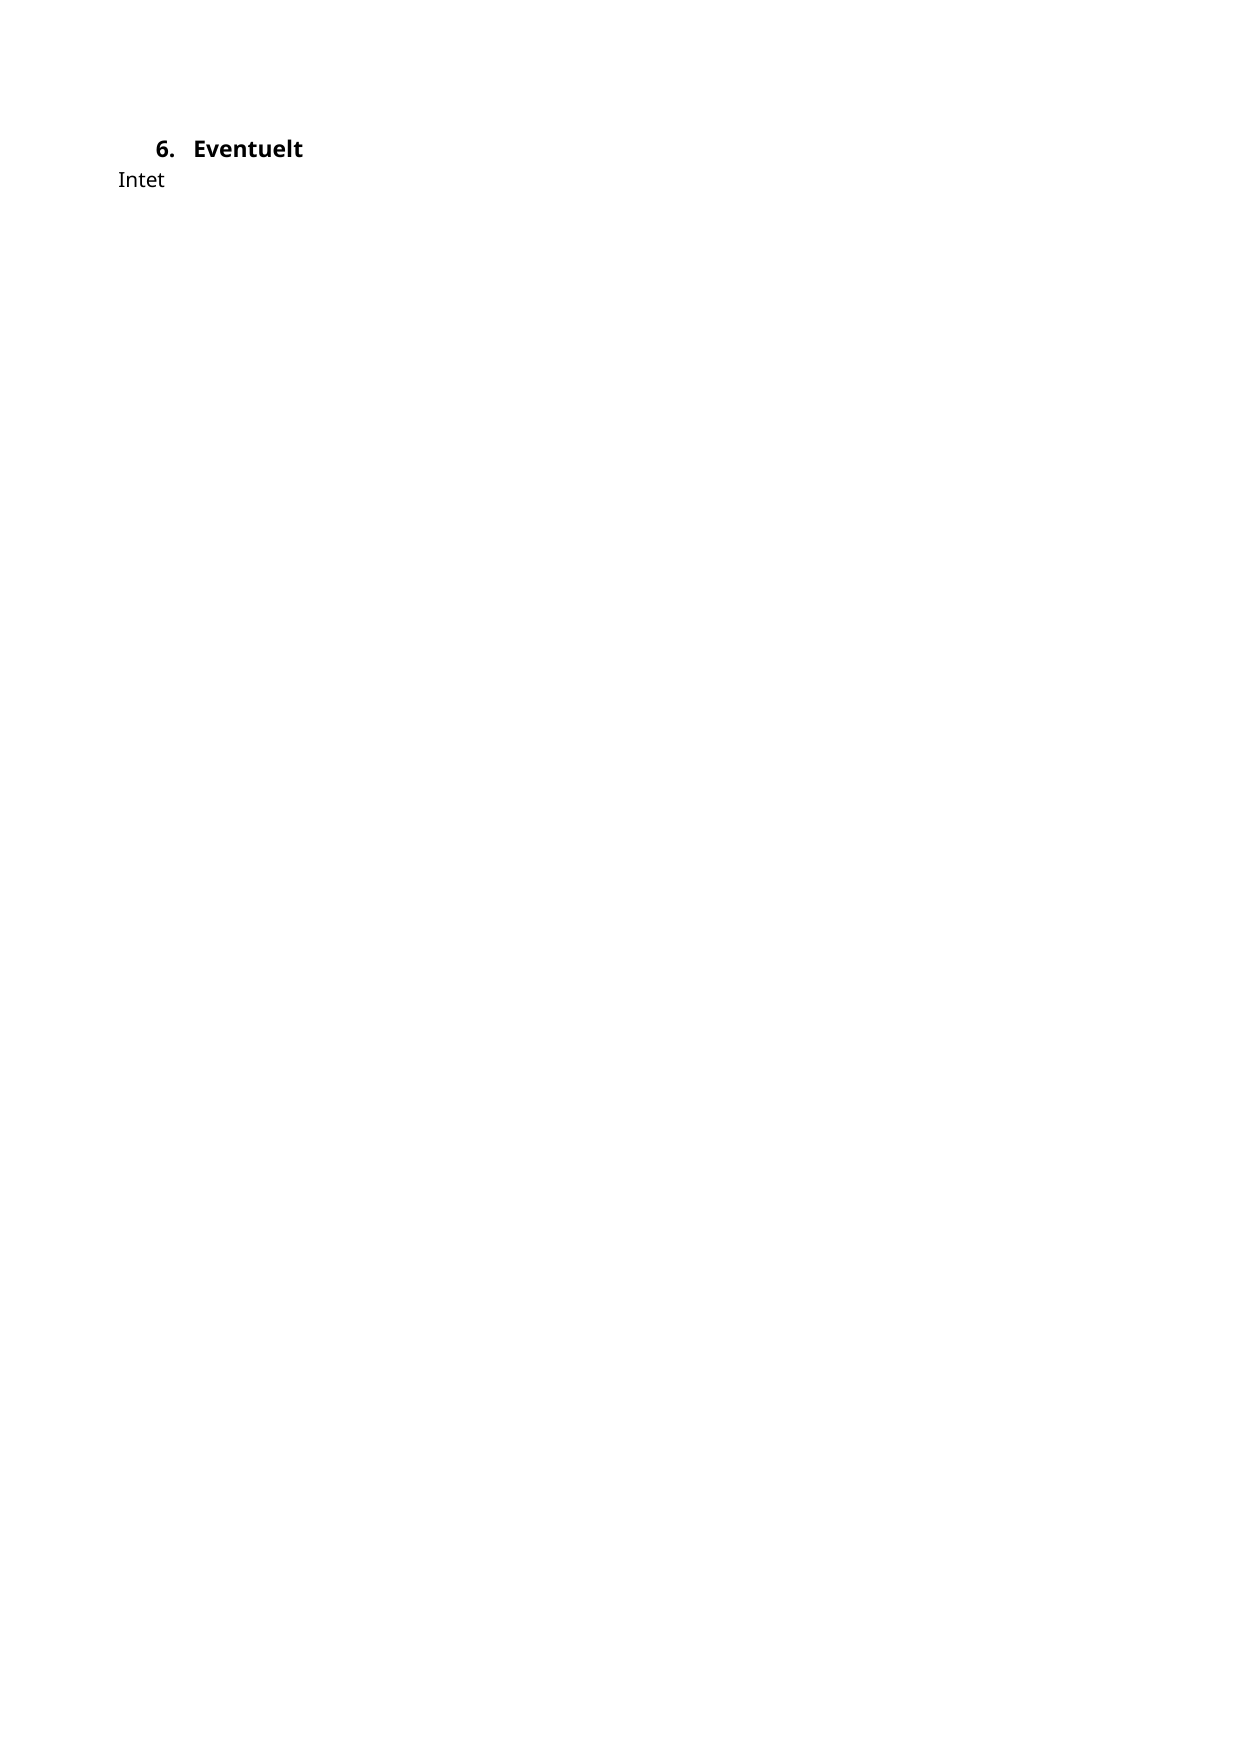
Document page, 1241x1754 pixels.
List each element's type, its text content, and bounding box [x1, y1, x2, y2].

list Eventuelt [156, 133, 1122, 164]
text Intet [118, 164, 1122, 193]
